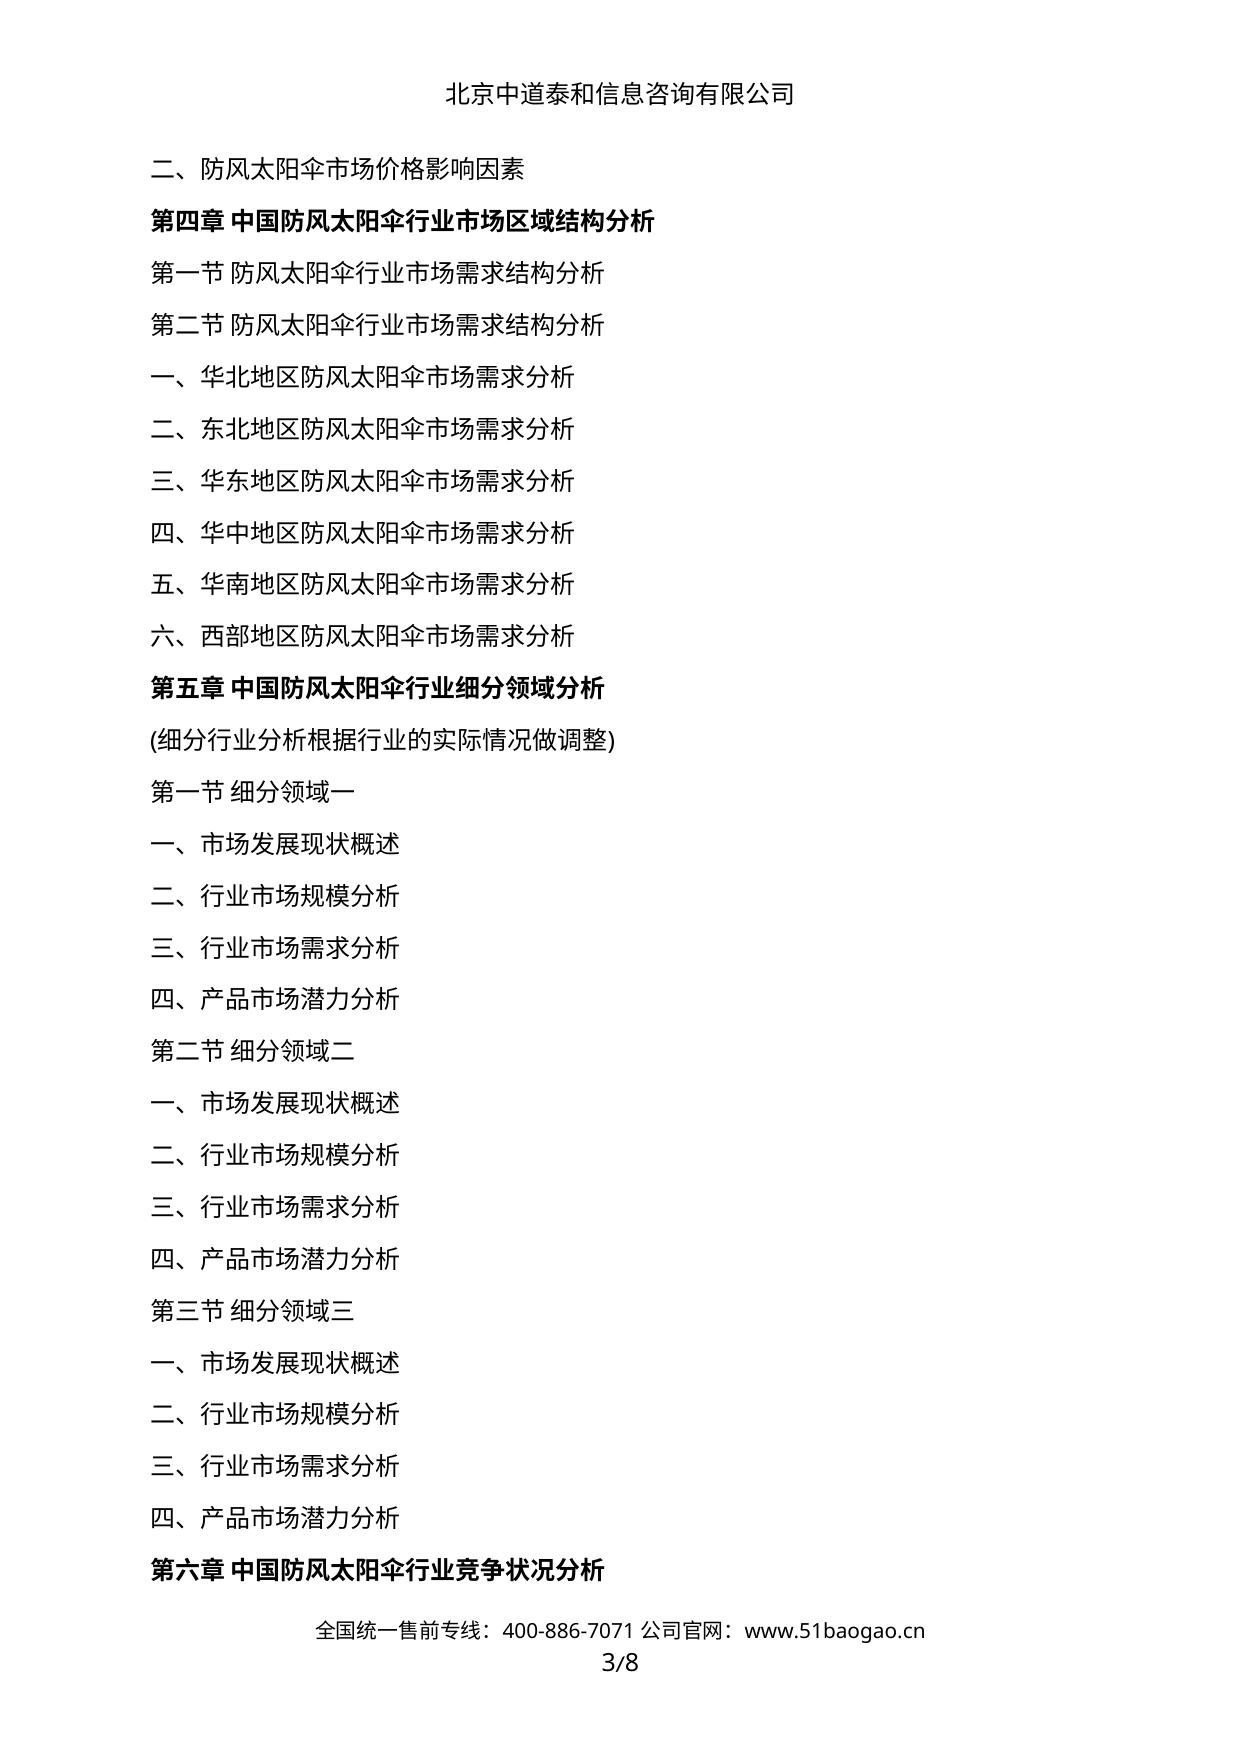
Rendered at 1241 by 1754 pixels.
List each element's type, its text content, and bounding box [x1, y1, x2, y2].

text 四、产品市场潜力分析 [150, 980, 1090, 1016]
text 第一节 防风太阳伞行业市场需求结构分析 [150, 254, 1090, 290]
text 一、市场发展现状概述 [150, 824, 1090, 861]
text 第四章 中国防风太阳伞行业市场区域结构分析 [150, 202, 1090, 238]
text 四、产品市场潜力分析 [150, 1499, 1090, 1535]
text 一、华北地区防风太阳伞市场需求分析 [150, 357, 1090, 394]
text 四、产品市场潜力分析 [150, 1239, 1090, 1276]
text 二、行业市场规模分析 [150, 1136, 1090, 1172]
text 六、西部地区防风太阳伞市场需求分析 [150, 617, 1090, 653]
text 第一节 细分领域一 [150, 772, 1090, 809]
text 三、行业市场需求分析 [150, 1447, 1090, 1483]
text 三、行业市场需求分析 [150, 1187, 1090, 1224]
text 一、市场发展现状概述 [150, 1084, 1090, 1120]
text 三、行业市场需求分析 [150, 928, 1090, 964]
text 第六章 中国防风太阳伞行业竞争状况分析 [150, 1551, 1090, 1587]
text 第三节 细分领域三 [150, 1291, 1090, 1327]
text 五、华南地区防风太阳伞市场需求分析 [150, 565, 1090, 601]
text 第二节 细分领域二 [150, 1032, 1090, 1068]
text 一、市场发展现状概述 [150, 1343, 1090, 1379]
text 四、华中地区防风太阳伞市场需求分析 [150, 513, 1090, 549]
text 二、行业市场规模分析 [150, 1395, 1090, 1431]
text 二、东北地区防风太阳伞市场需求分析 [150, 409, 1090, 446]
text 第二节 防风太阳伞行业市场需求结构分析 [150, 306, 1090, 342]
text 第五章 中国防风太阳伞行业细分领域分析 [150, 669, 1090, 705]
text 二、行业市场规模分析 [150, 876, 1090, 912]
text 三、华东地区防风太阳伞市场需求分析 [150, 461, 1090, 497]
text 二、防风太阳伞市场价格影响因素 [150, 150, 1090, 186]
text (细分行业分析根据行业的实际情况做调整) [150, 721, 1090, 757]
